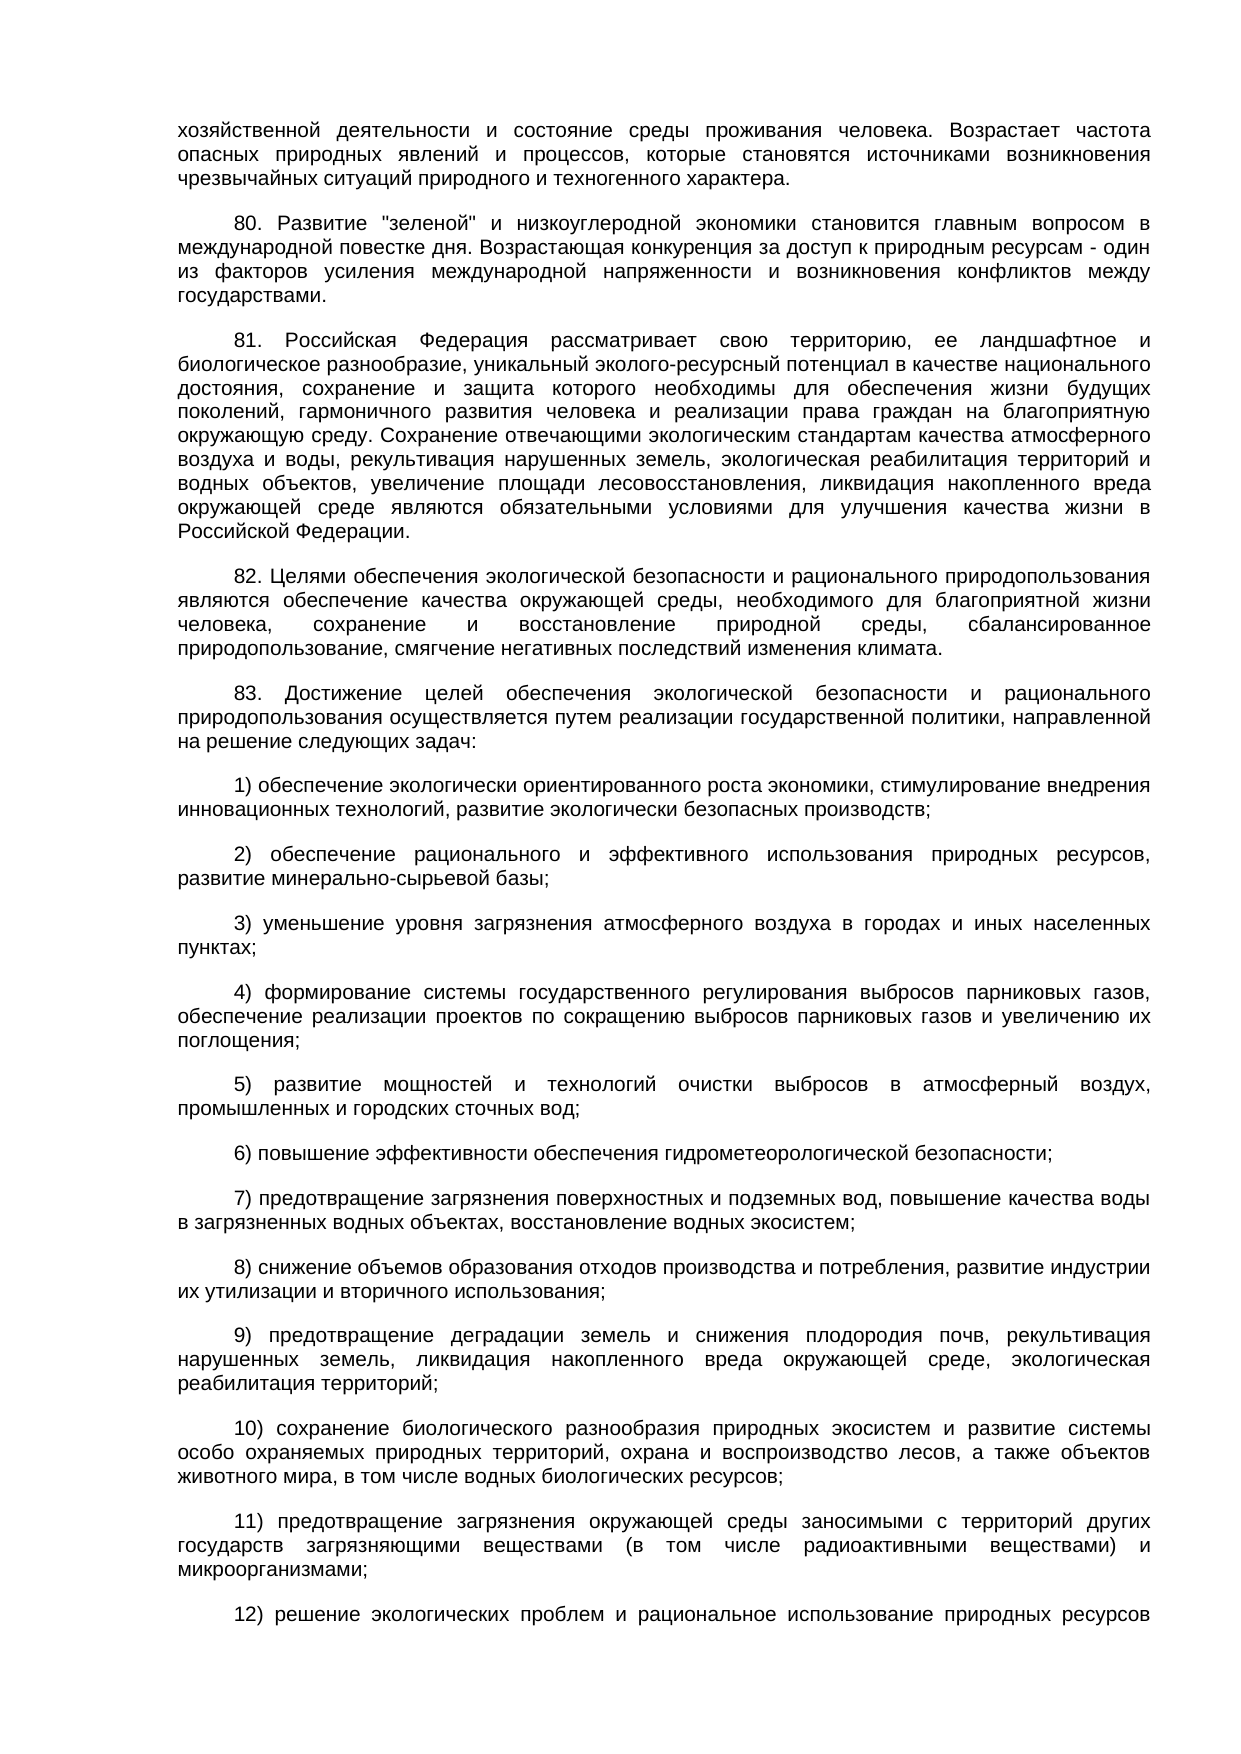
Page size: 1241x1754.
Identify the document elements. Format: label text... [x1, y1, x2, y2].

text 3) уменьшение уровня загрязнения атмосферного воздуха в городах и иных населенных пунктах; [177, 911, 1152, 959]
text 10) сохранение биологического разнообразия природных экосистем и развитие системы особо охраняемых природных территорий, охрана и воспроизводство лесов, а также объектов животного мира, в том числе водных биологических ресурсов; [177, 1416, 1152, 1488]
text 11) предотвращение загрязнения окружающей среды заносимыми с территорий других государств загрязняющими веществами (в том числе радиоактивными веществами) и микроорганизмами; [177, 1509, 1152, 1581]
text 80. Развитие "зеленой" и низкоуглеродной экономики становится главным вопросом в международной повестке дня. Возрастающая конкуренция за доступ к природным ресурсам - один из факторов усиления международной напряженности и возникновения конфликтов между государствами. [177, 211, 1152, 307]
text 83. Достижение целей обеспечения экологической безопасности и рационального природопользования осуществляется путем реализации государственной политики, направленной на решение следующих задач: [177, 681, 1152, 752]
text 5) развитие мощностей и технологий очистки выбросов в атмосферный воздух, промышленных и городских сточных вод; [177, 1072, 1152, 1120]
text 6) повышение эффективности обеспечения гидрометеорологической безопасности; [177, 1141, 1152, 1165]
text 81. Российская Федерация рассматривает свою территорию, ее ландшафтное и биологическое разнообразие, уникальный эколого-ресурсный потенциал в качестве национального достояния, сохранение и защита которого необходимы для обеспечения жизни будущих поколений, гармоничного развития человека и реализации права граждан на благоприятную окружающую среду. Сохранение отвечающими экологическим стандартам качества атмосферного воздуха и воды, рекультивация нарушенных земель, экологическая реабилитация территорий и водных объектов, увеличение площади лесовосстановления, ликвидация накопленного вреда окружающей среде являются обязательными условиями для улучшения качества жизни в Российской Федерации. [177, 327, 1152, 543]
text 2) обеспечение рационального и эффективного использования природных ресурсов, развитие минерально-сырьевой базы; [177, 842, 1152, 890]
text 1) обеспечение экологически ориентированного роста экономики, стимулирование внедрения инновационных технологий, развитие экологически безопасных производств; [177, 773, 1152, 821]
text 7) предотвращение загрязнения поверхностных и подземных вод, повышение качества воды в загрязненных водных объектах, восстановление водных экосистем; [177, 1186, 1152, 1234]
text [177, 118, 1152, 190]
text 8) снижение объемов образования отходов производства и потребления, развитие индустрии их утилизации и вторичного использования; [177, 1254, 1152, 1302]
text 82. Целями обеспечения экологической безопасности и рационального природопользования являются обеспечение качества окружающей среды, необходимого для благоприятной жизни человека, сохранение и восстановление природной среды, сбалансированное природопользование, смягчение негативных последствий изменения климата. [177, 564, 1152, 660]
text 4) формирование системы государственного регулирования выбросов парниковых газов, обеспечение реализации проектов по сокращению выбросов парниковых газов и увеличению их поглощения; [177, 979, 1152, 1051]
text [177, 1601, 1152, 1625]
text 9) предотвращение деградации земель и снижения плодородия почв, рекультивация нарушенных земель, ликвидация накопленного вреда окружающей среде, экологическая реабилитация территорий; [177, 1323, 1152, 1395]
